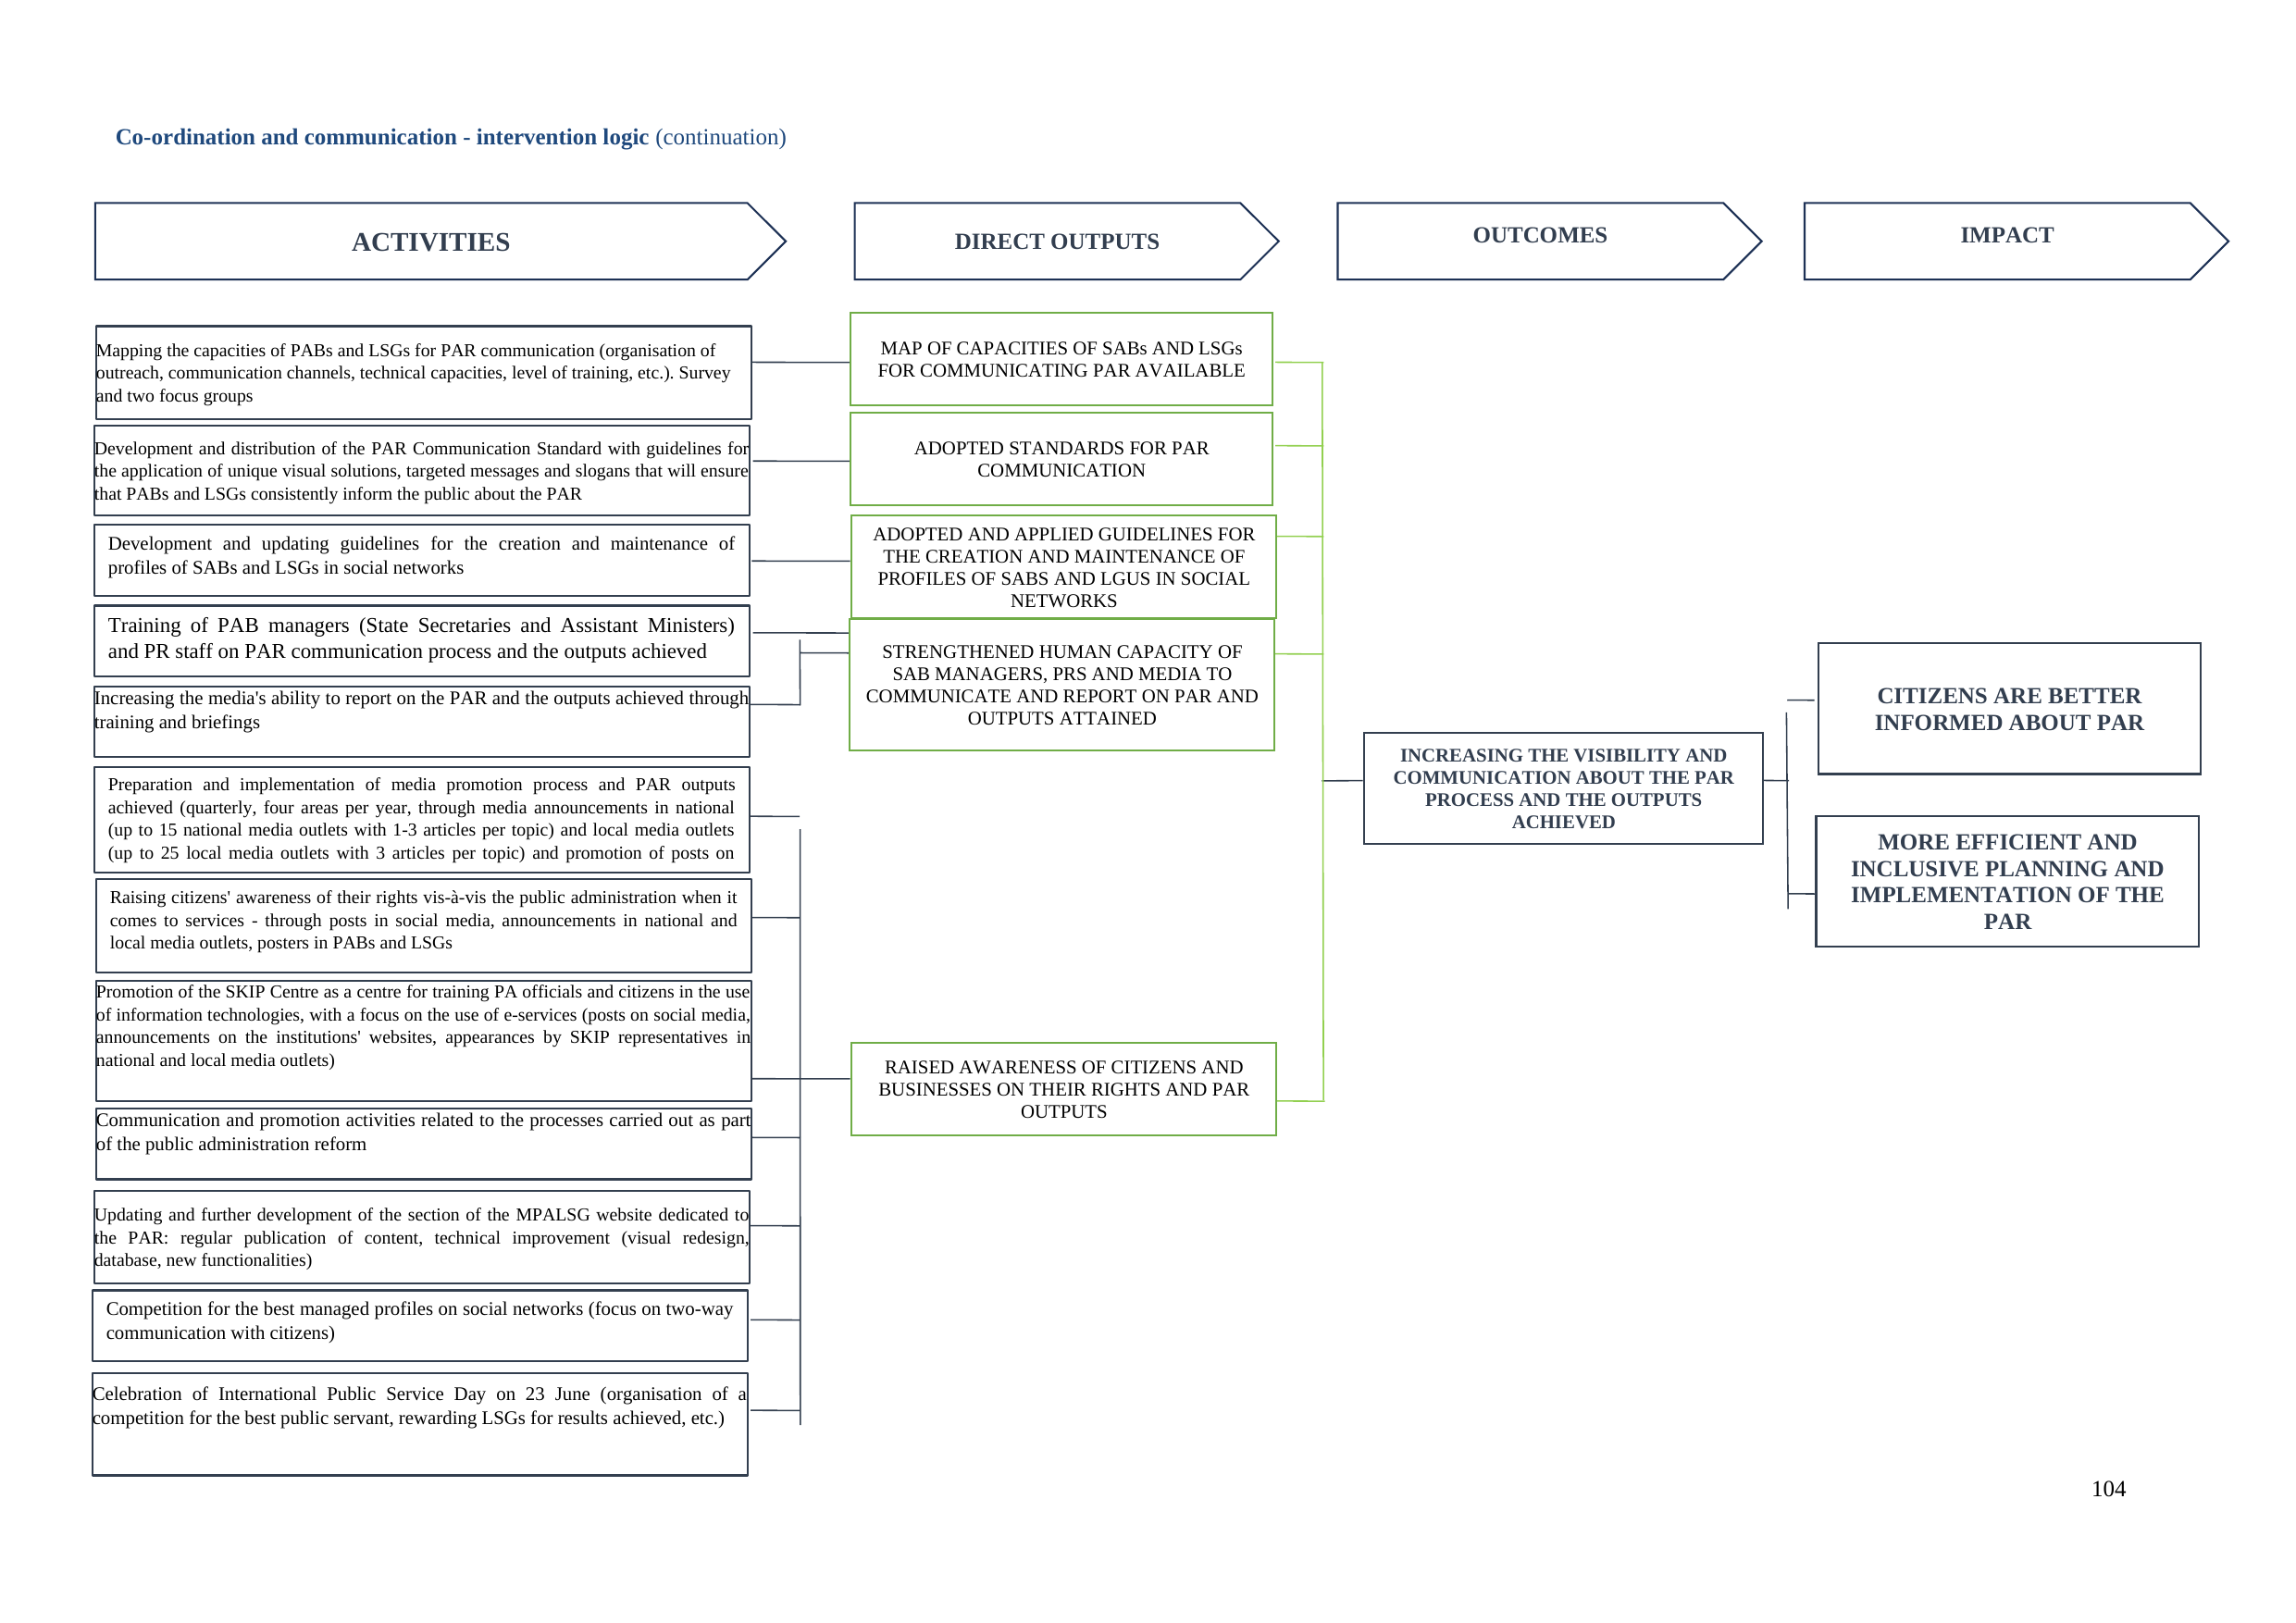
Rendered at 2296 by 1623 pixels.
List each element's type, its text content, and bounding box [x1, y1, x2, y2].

text Co-ordination and communication - intervention logic (continuation) [115, 123, 2126, 150]
